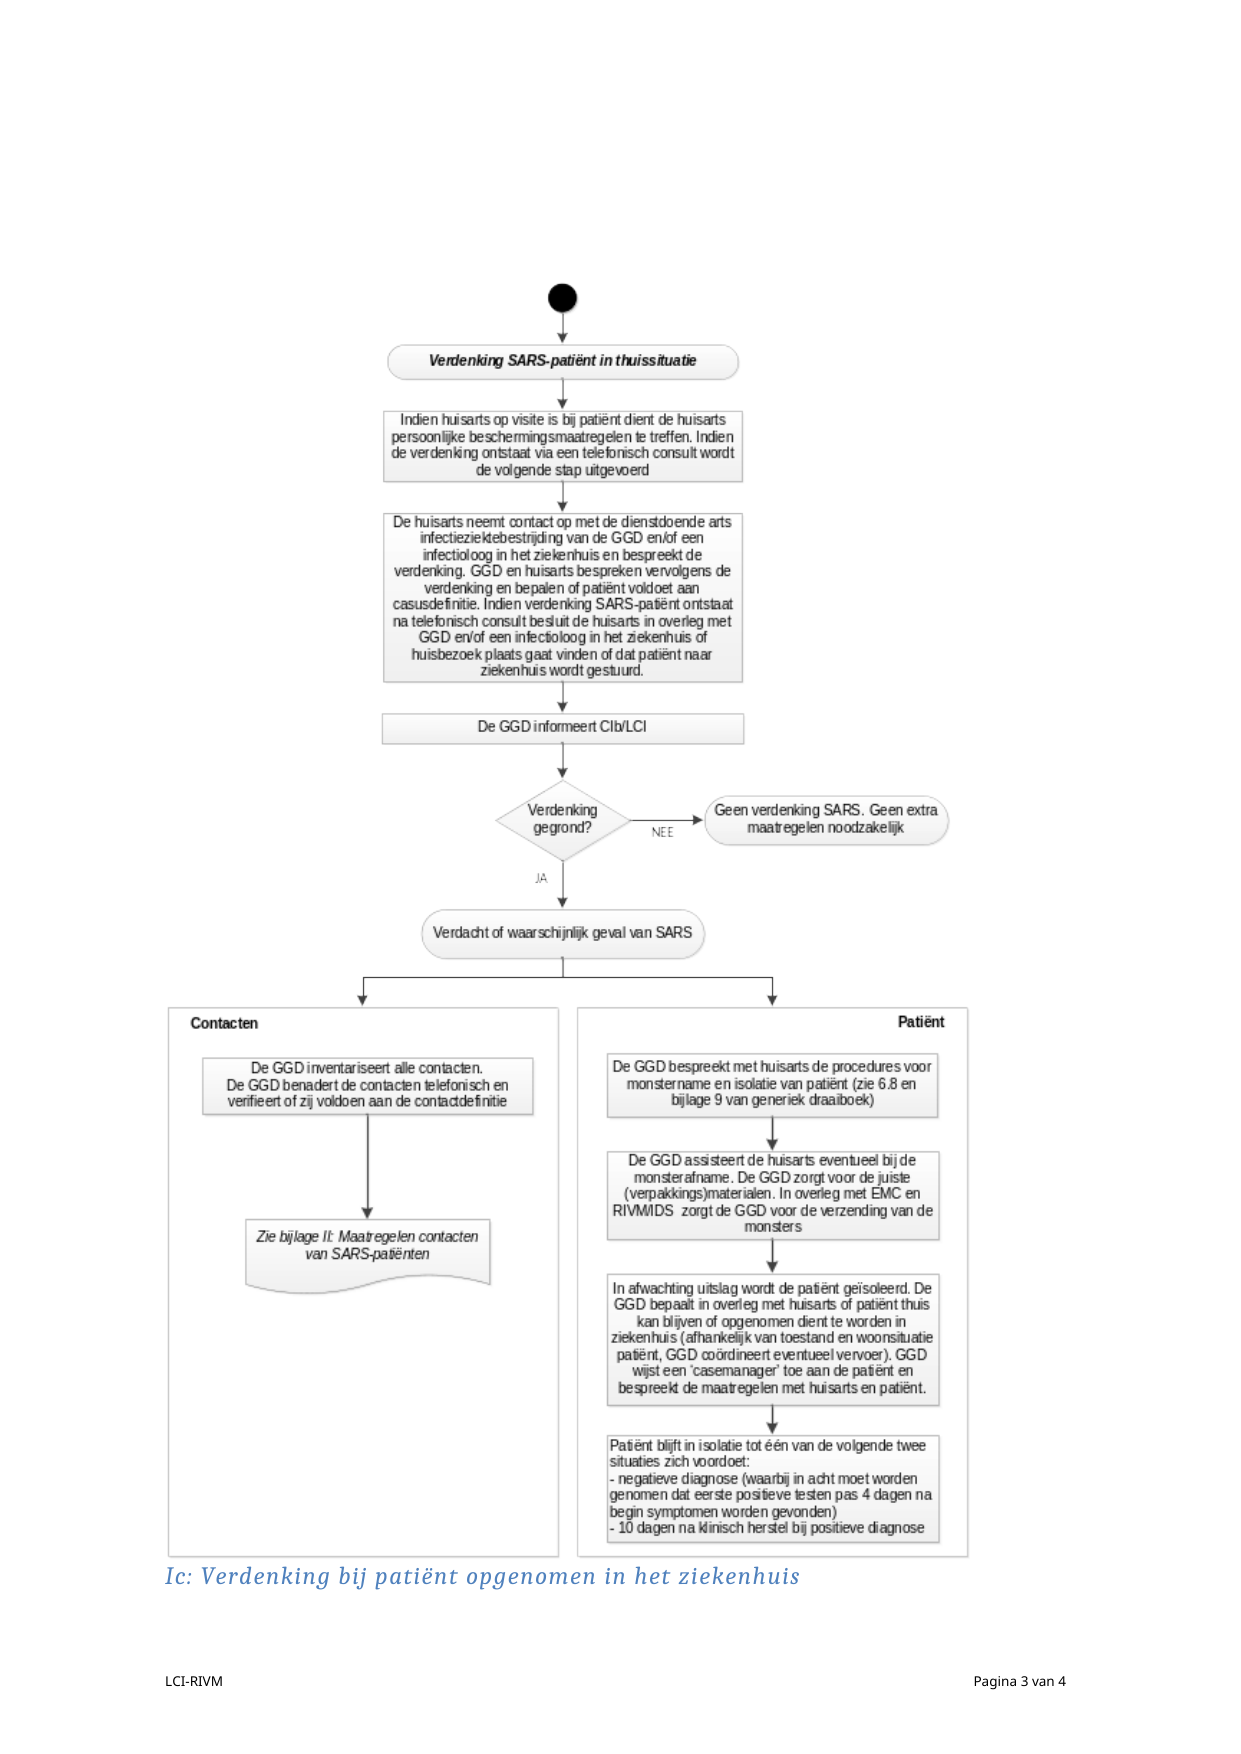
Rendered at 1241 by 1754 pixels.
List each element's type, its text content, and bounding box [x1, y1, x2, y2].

text Ic: Verdenking bij patiënt opgenomen in het ziekenhuis [165, 282, 945, 1590]
